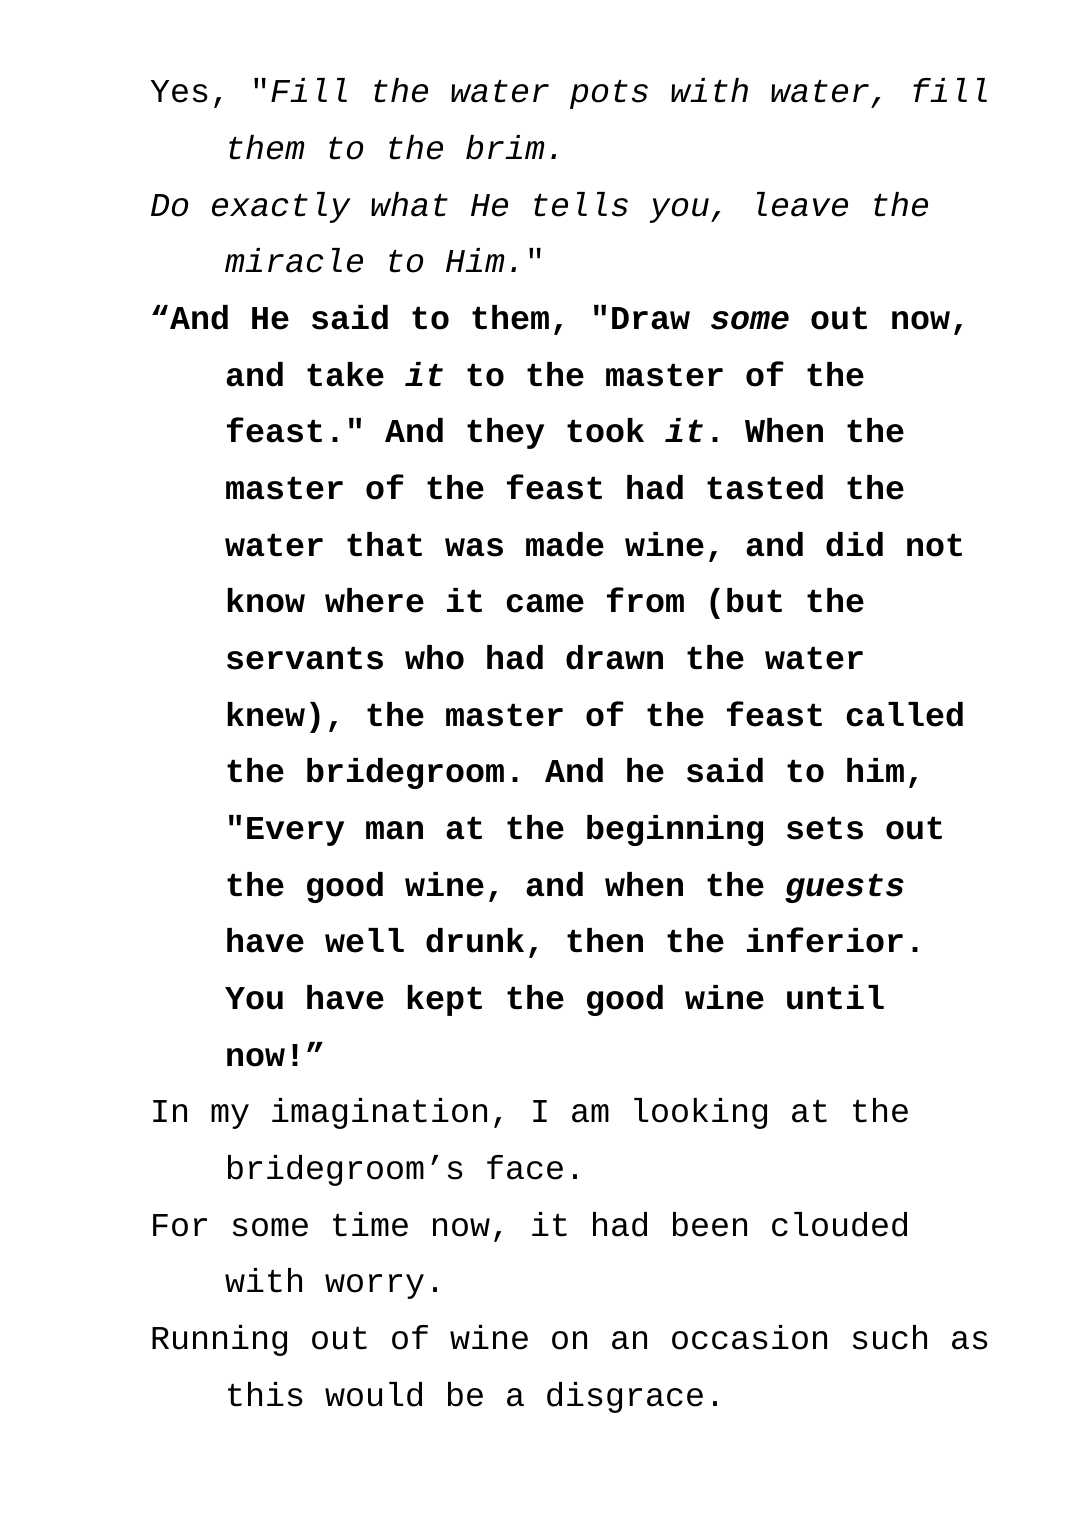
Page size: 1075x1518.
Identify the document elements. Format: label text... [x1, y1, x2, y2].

text “And He said to them, "Draw some out now, and take it to the master of the feast." And they took it. When the master of the feast had tasted the water that was made wine, and did not know where it came from (but the servants who had drawn the water knew), the master of the feast called the bridegroom. And he said to him, "Every man at the beginning sets out the good wine, and when the guests have well drunk, then the inferior. You have kept the good wine until now!” [150, 302, 1000, 1076]
text For some time now, it had been clouded with worry. [150, 1208, 1000, 1303]
text Yes, "Fill the water pots with water, fill them to the brim. [150, 75, 1000, 169]
text Running out of wine on an occasion such as this would be a disgrace. [150, 1322, 1000, 1416]
text In my imagination, I am looking at the bridegroom’s face. [150, 1095, 1000, 1189]
text Do exactly what He tells you, leave the miracle to Him." [150, 188, 1000, 283]
